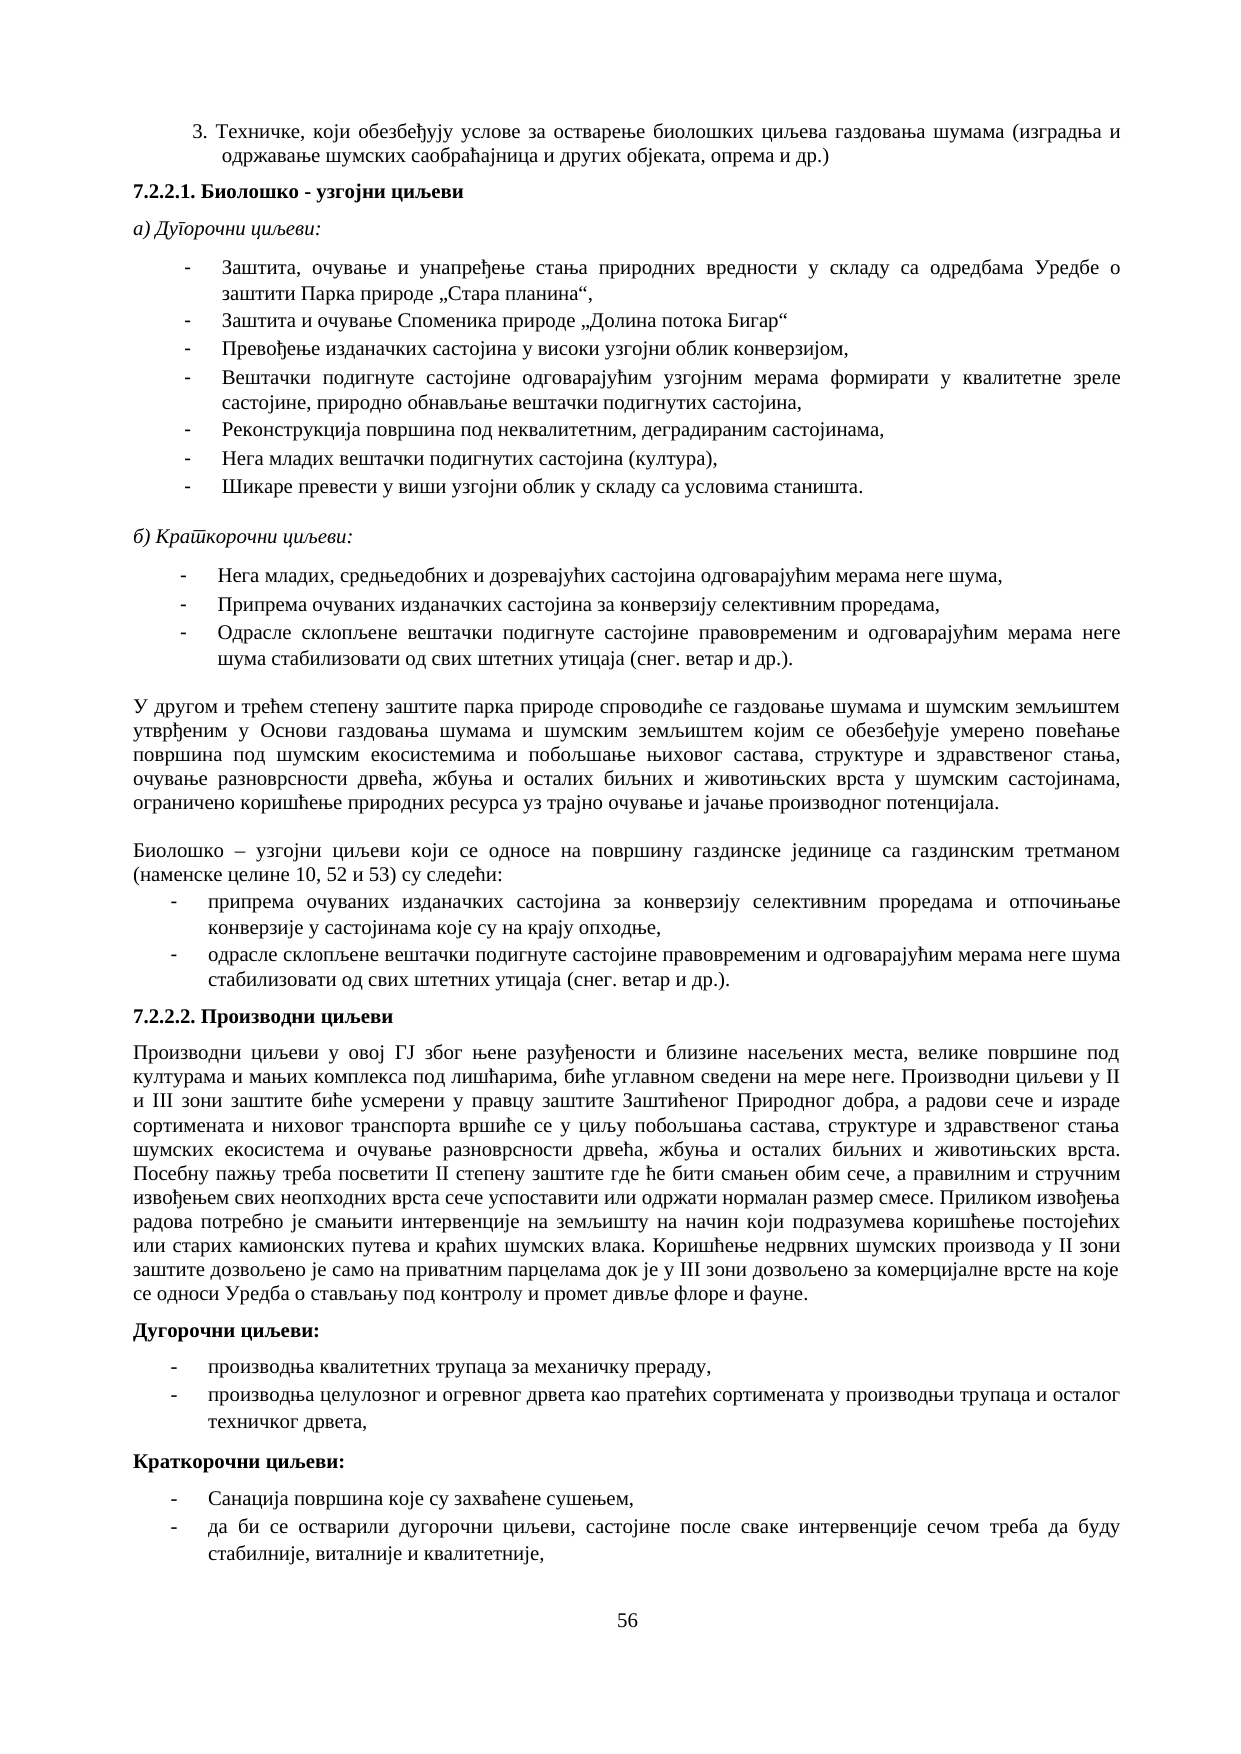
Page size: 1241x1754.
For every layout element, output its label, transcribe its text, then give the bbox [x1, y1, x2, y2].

list Заштита и очување Споменика природе „Долина потока Бигар“ [184, 305, 1121, 333]
list да би се остварили дугорочни циљеви, састојине после сваке интервенције сечом треба да буду стабилније, виталније и квалитетније, [170, 1513, 1121, 1565]
subtitle 7.2.2.1. Биолошко - узгојни циљеви [133, 179, 1121, 203]
list Превођење изданачких састојина у високи узгојни облик конверзијом, [184, 333, 1121, 362]
list Нега младих, средњедобних и дозревајућих састојина одговарајућим мерама неге шума, [180, 560, 1121, 589]
subtitle 7.2.2.2. Производни циљеви [133, 1004, 1121, 1028]
text Дугорочни циљеви: [133, 1317, 1121, 1342]
list Реконструкција површина под неквалитетним, деградираним састојинама, [184, 414, 1121, 443]
list производња квалитетних трупаца за механичку прераду, [170, 1354, 1121, 1378]
list Заштита, очување и унапређење стања природних вредности у складу са одредбама Уредбе о заштити Парка природе „Стара планина“, [184, 252, 1121, 305]
text Краткорочни циљеви: [133, 1449, 1121, 1473]
list производња целулозног и огревног дрвета као пратећих сортимената у производњи трупаца и осталог тeхничког дрвета, [170, 1382, 1121, 1433]
list Нега младих вештачки подигнутих састојина (култура), [184, 443, 1121, 471]
text 3. Техничке, који обезбеђују услове за остварење биолошких циљева газдовања шумама (изградња и одржавање шумских саобраћајница и других објеката, опрема и др.) [192, 119, 1121, 167]
list припрема очуваних изданачких састојина за конверзију селективним проредама и отпочињање конверзије у састојинама које су на крају опходње, [170, 886, 1121, 939]
text У другом и трећем степену заштите парка природе спроводиће се газдовање шумама и шумским земљиштем утврђеним у Основи газдовања шумама и шумским земљиштем којим се обезбеђује умерено повећање површина под шумским екосистемима и побољшање њиховог састава, структуре и здравственог стања, очување разноврсности дрвећа, жбуња и осталих биљних и животињских врста у шумским састојинама, ограничено коришћење природних ресурса уз трајно очување и јачање производног потенцијала. [133, 694, 1121, 814]
list Санација површина које су захваћене сушењем, [170, 1486, 1121, 1510]
list Припрема очуваних изданачких састојина за конверзију селективним проредама, [180, 589, 1121, 617]
list Одрасле склопљене вештачки подигнуте састојине правовременим и одговарајућим мерама неге шума стабилизовати од свих штетних утицаја (снег. ветар и др.). [180, 617, 1121, 670]
list одрасле склопљене вештачки подигнуте састојине правовременим и одговарајућим мерама неге шума стабилизовати од свих штетних утицаја (снег. ветар и др.). [170, 939, 1121, 991]
list Вештачки подигнуте састојине одговарајућим узгојним мерама формирати у квалитетне зреле састојине, природно обнављање вештачки подигнутих састојина, [184, 362, 1121, 414]
text Производни циљеви у овој ГЈ због њене разуђености и близине насељених места, велике површине под културама и мањих комплекса под лишћарима, биће углавном сведени на мере неге. Производни циљеви у II и III зони заштите биће усмерени у правцу заштите Заштићеног Природног добра, а радови сече и израде сортимената и ниховог транспорта вршиће се у циљу побољшања састава, структуре и здравственог стања шумских екосистема и очување разноврсности дрвећа, жбуња и осталих биљних и животињских врста. Посебну пажњу треба посветити II степену заштите где ће бити смањен обим сече, а правилним и стручним извођењем свих неопходних врста сече успоставити или одржати нормалан размер смесе. Приликом извођења радова потребно је смањити интервенције на земљишту на начин који подразумева коришћење постојећих или старих камионских путева и краћих шумских влака. Коришћење недрвних шумских производа у II зони заштите дозвољено је само на приватним парцелама док је у III зони дозвољено за комерцијалне врсте на које се односи Уредба о стављању под контролу и промет дивље флоре и фауне. [133, 1040, 1121, 1305]
list Шикаре превести у виши узгојни облик у складу са условима станишта. [184, 471, 1121, 500]
text б) Краткорочни циљеви: [133, 524, 1121, 548]
text а) Дугорочни циљеви: [133, 216, 1121, 240]
text Биолошко – узгојни циљеви који се односе на површину газдинске јединице са газдинским третманом (наменске целине 10, 52 и 53) су следећи: [133, 838, 1121, 886]
